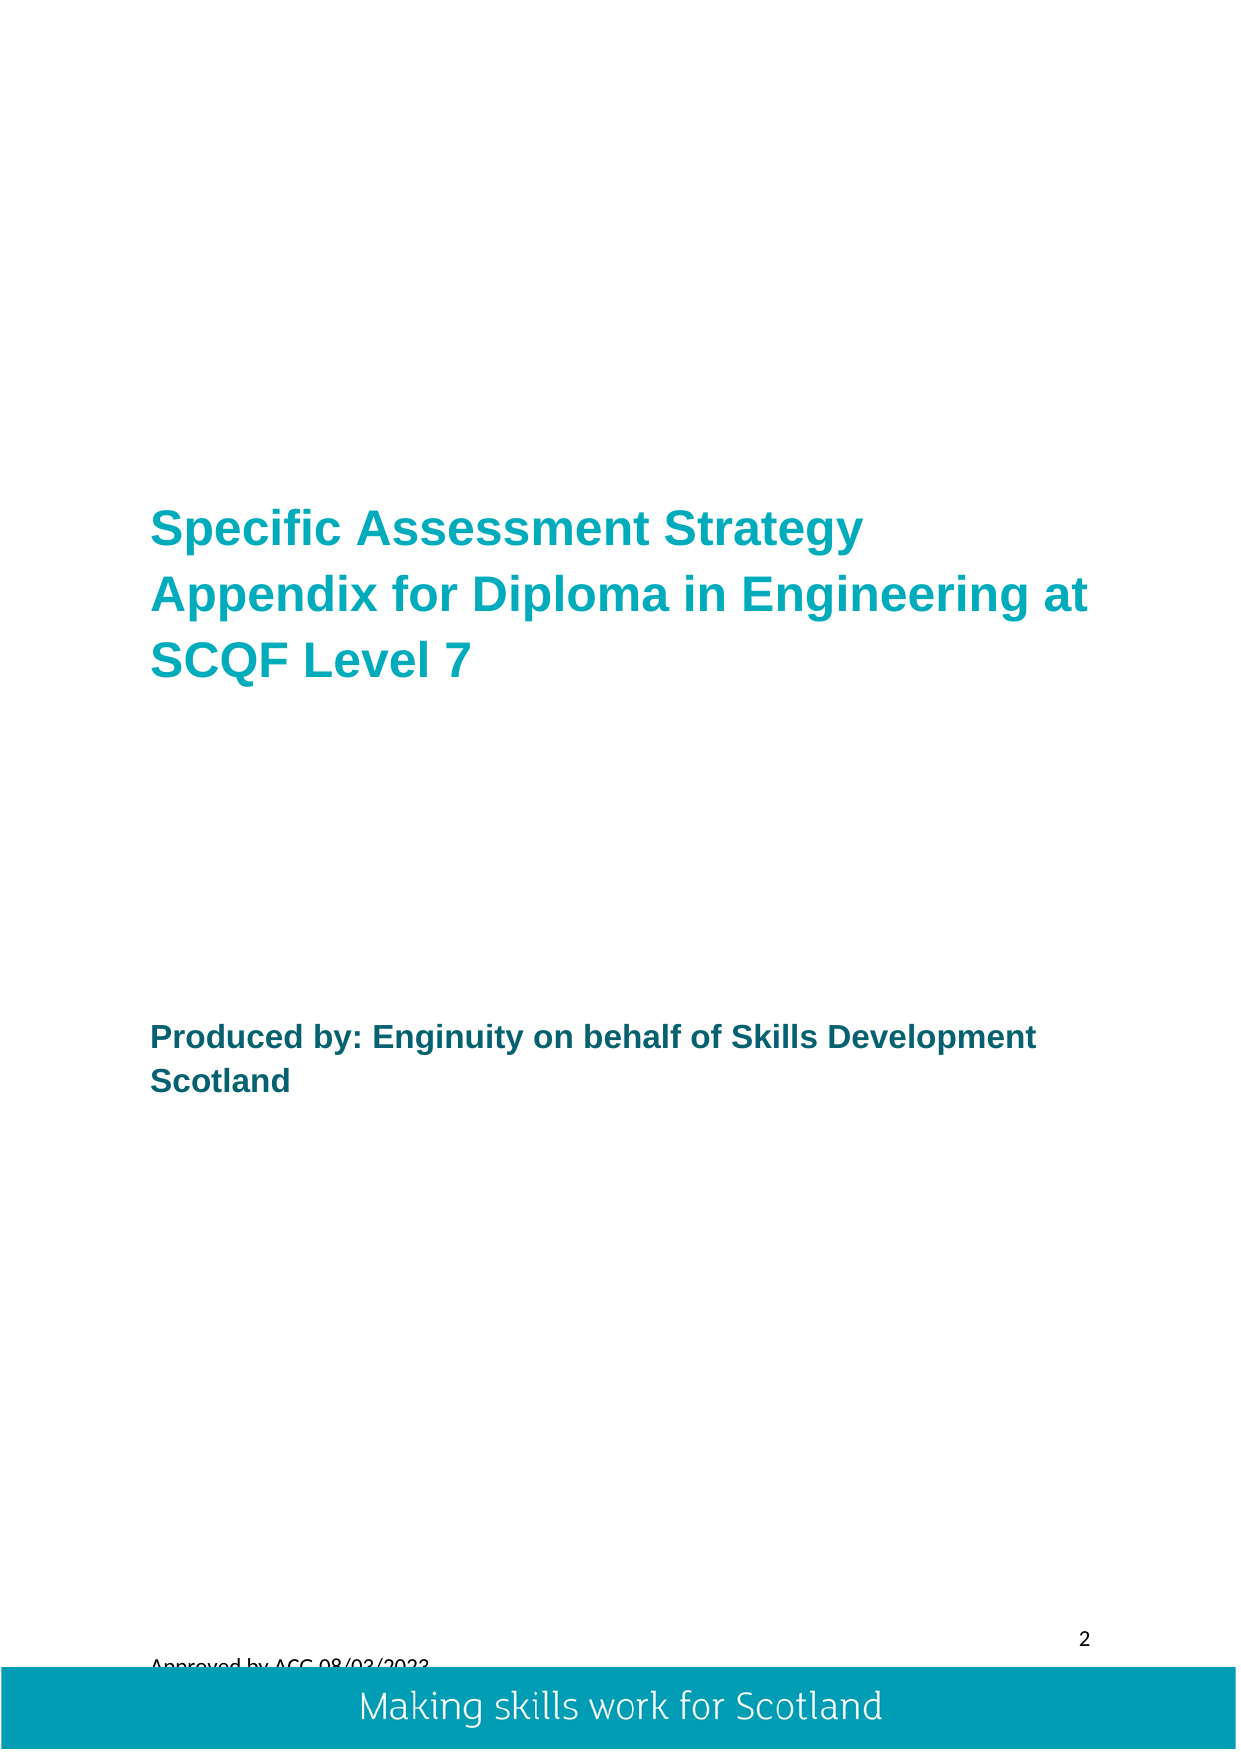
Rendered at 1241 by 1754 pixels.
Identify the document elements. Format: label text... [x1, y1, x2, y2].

text Produced by: Enginuity on behalf of Skills Development Scotland [150, 1017, 1090, 1099]
picture [0, 1667, 1236, 1748]
text Specific Assessment Strategy Appendix for Diploma in Engineering at SCQF Level 7 [150, 498, 1090, 687]
